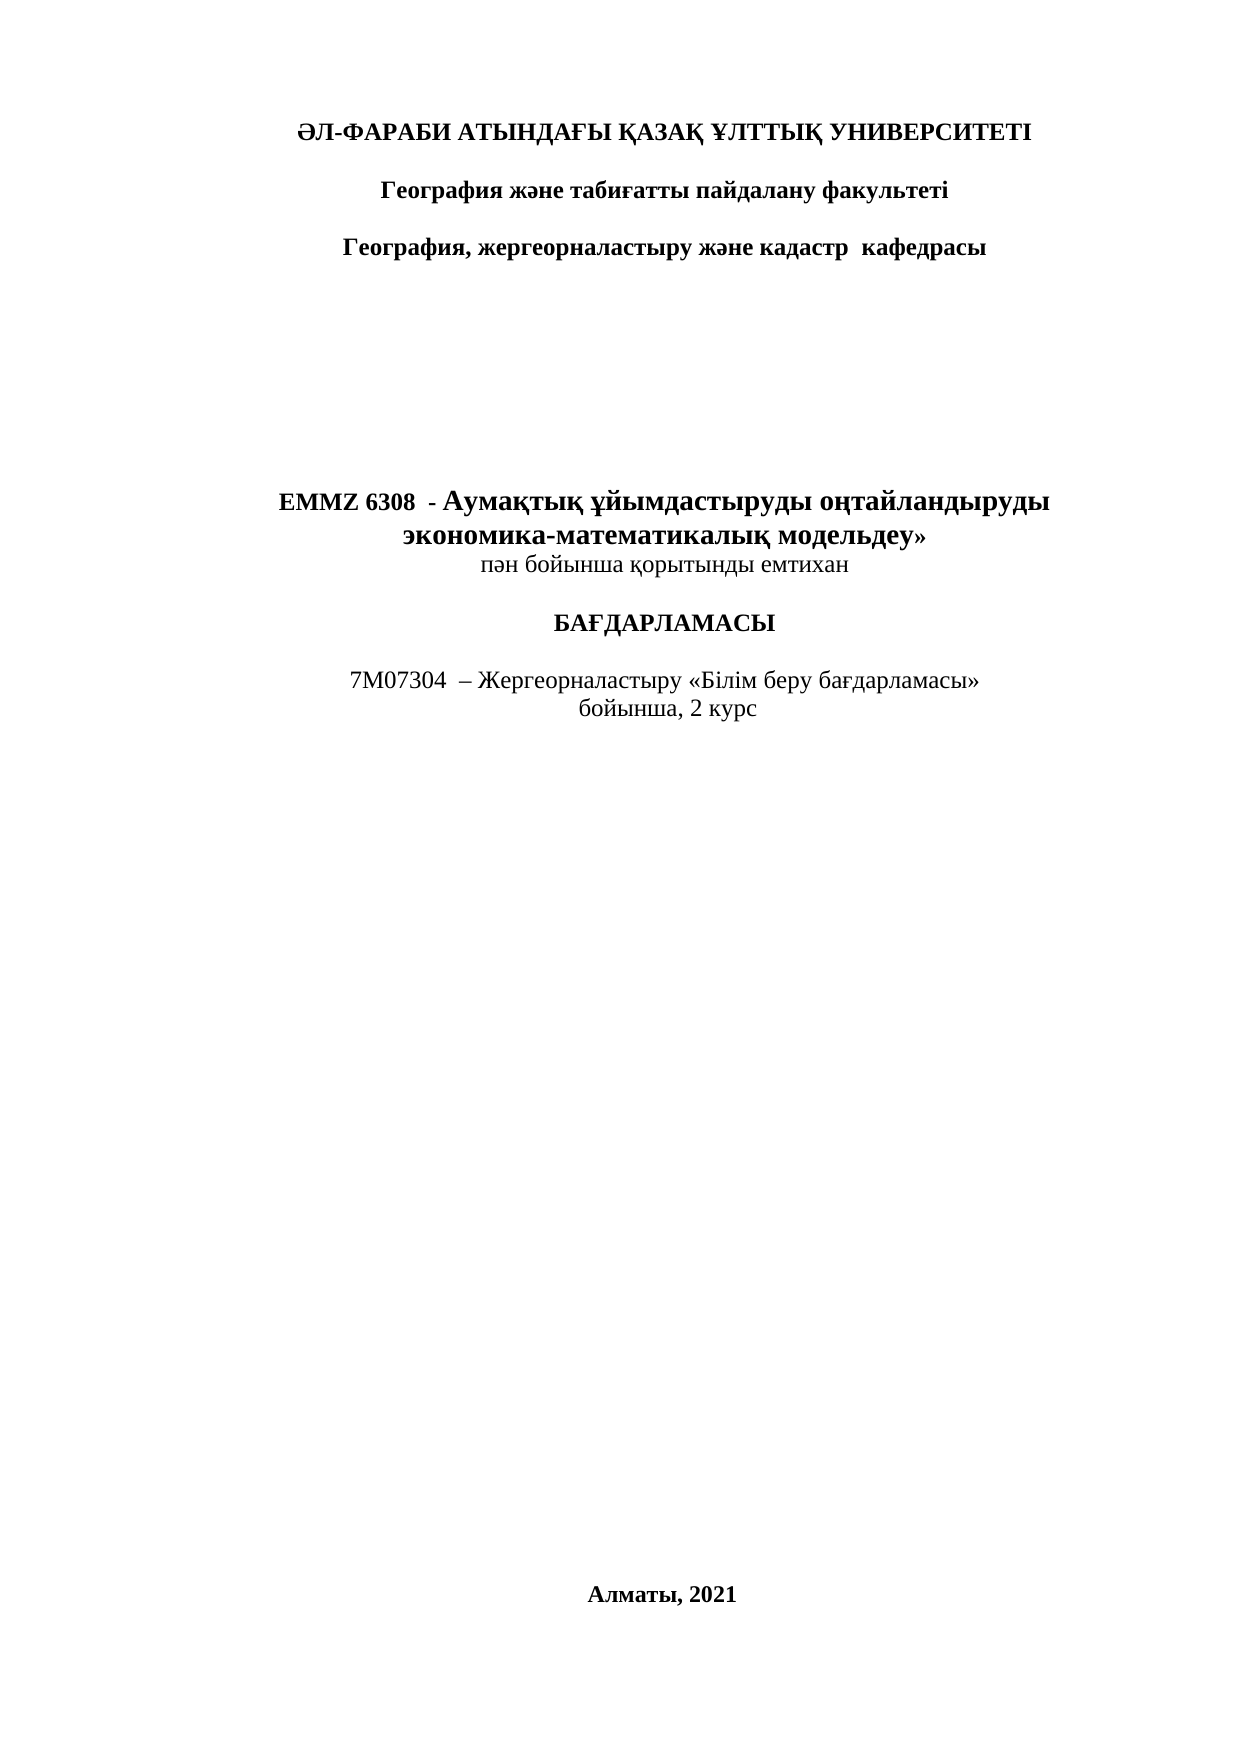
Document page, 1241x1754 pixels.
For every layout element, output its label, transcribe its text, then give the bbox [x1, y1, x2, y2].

text экономика-математикалық модельдеу» [150, 517, 1179, 550]
text пән бойынша қорытынды емтихан [150, 550, 1179, 578]
text БАҒДАРЛАМАСЫ [150, 608, 1179, 637]
text География және табиғатты пайдалану факультеті [150, 175, 1179, 204]
text бойынша, 2 курс [150, 693, 1179, 722]
text Алматы, 2021 [587, 1580, 1090, 1607]
text EMMZ 6308 - Аумақтық ұйымдастыруды оңтайландыруды [150, 483, 1179, 517]
text География, жергеорналастыру және кадастр кафедрасы [150, 232, 1179, 261]
text ӘЛ-ФАРАБИ АТЫНДАҒЫ ҚАЗАҚ ҰЛТТЫҚ УНИВЕРСИТЕТІ [150, 117, 1179, 146]
text 7М07304 – Жергеорналастыру «Білім беру бағдарламасы» [150, 665, 1179, 693]
